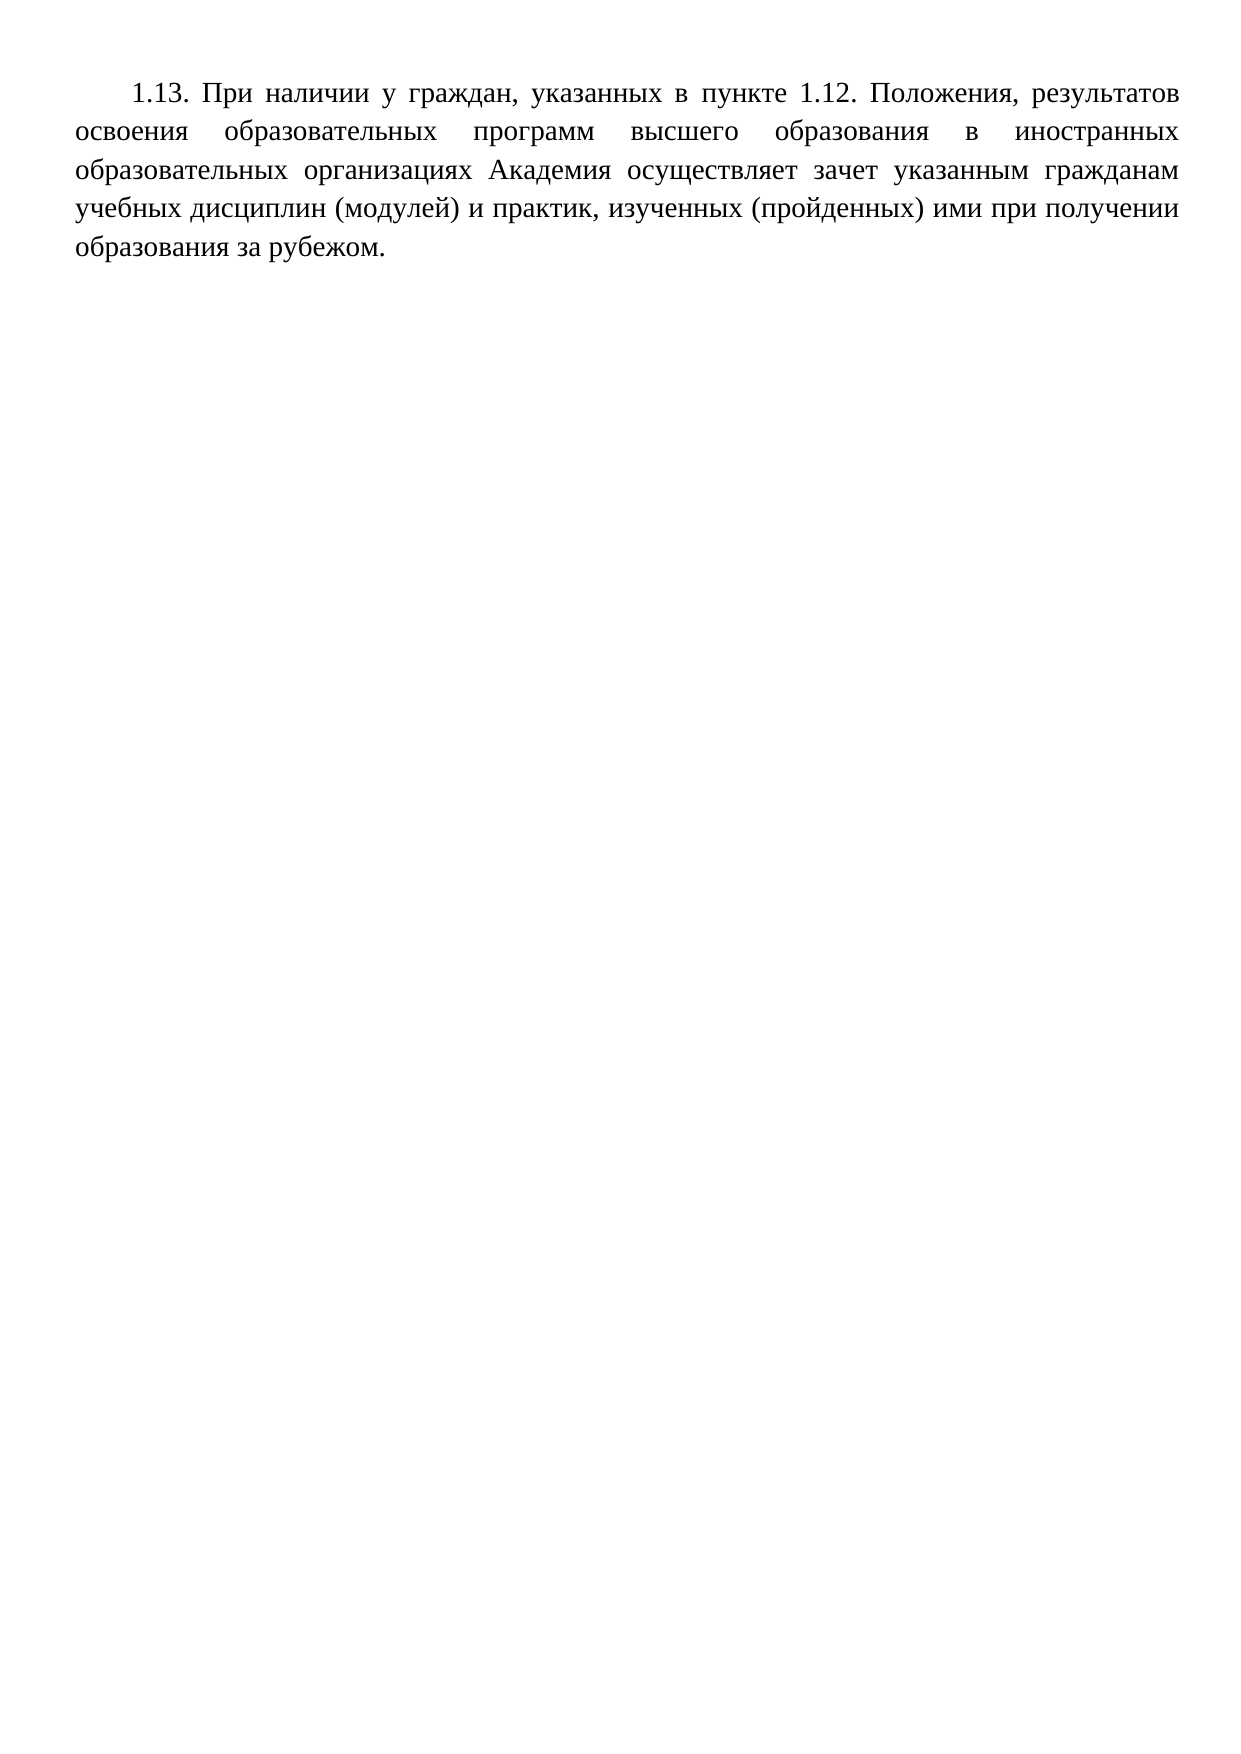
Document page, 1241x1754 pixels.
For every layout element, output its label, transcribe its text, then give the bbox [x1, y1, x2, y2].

text 1.13. При наличии у граждан, указанных в пункте 1.12. Положения, результатов освоения образовательных программ высшего образования в иностранных образовательных организациях Академия осуществляет зачет указанным гражданам учебных дисциплин (модулей) и практик, изученных (пройденных) ими при получении образования за рубежом. [75, 75, 1180, 263]
